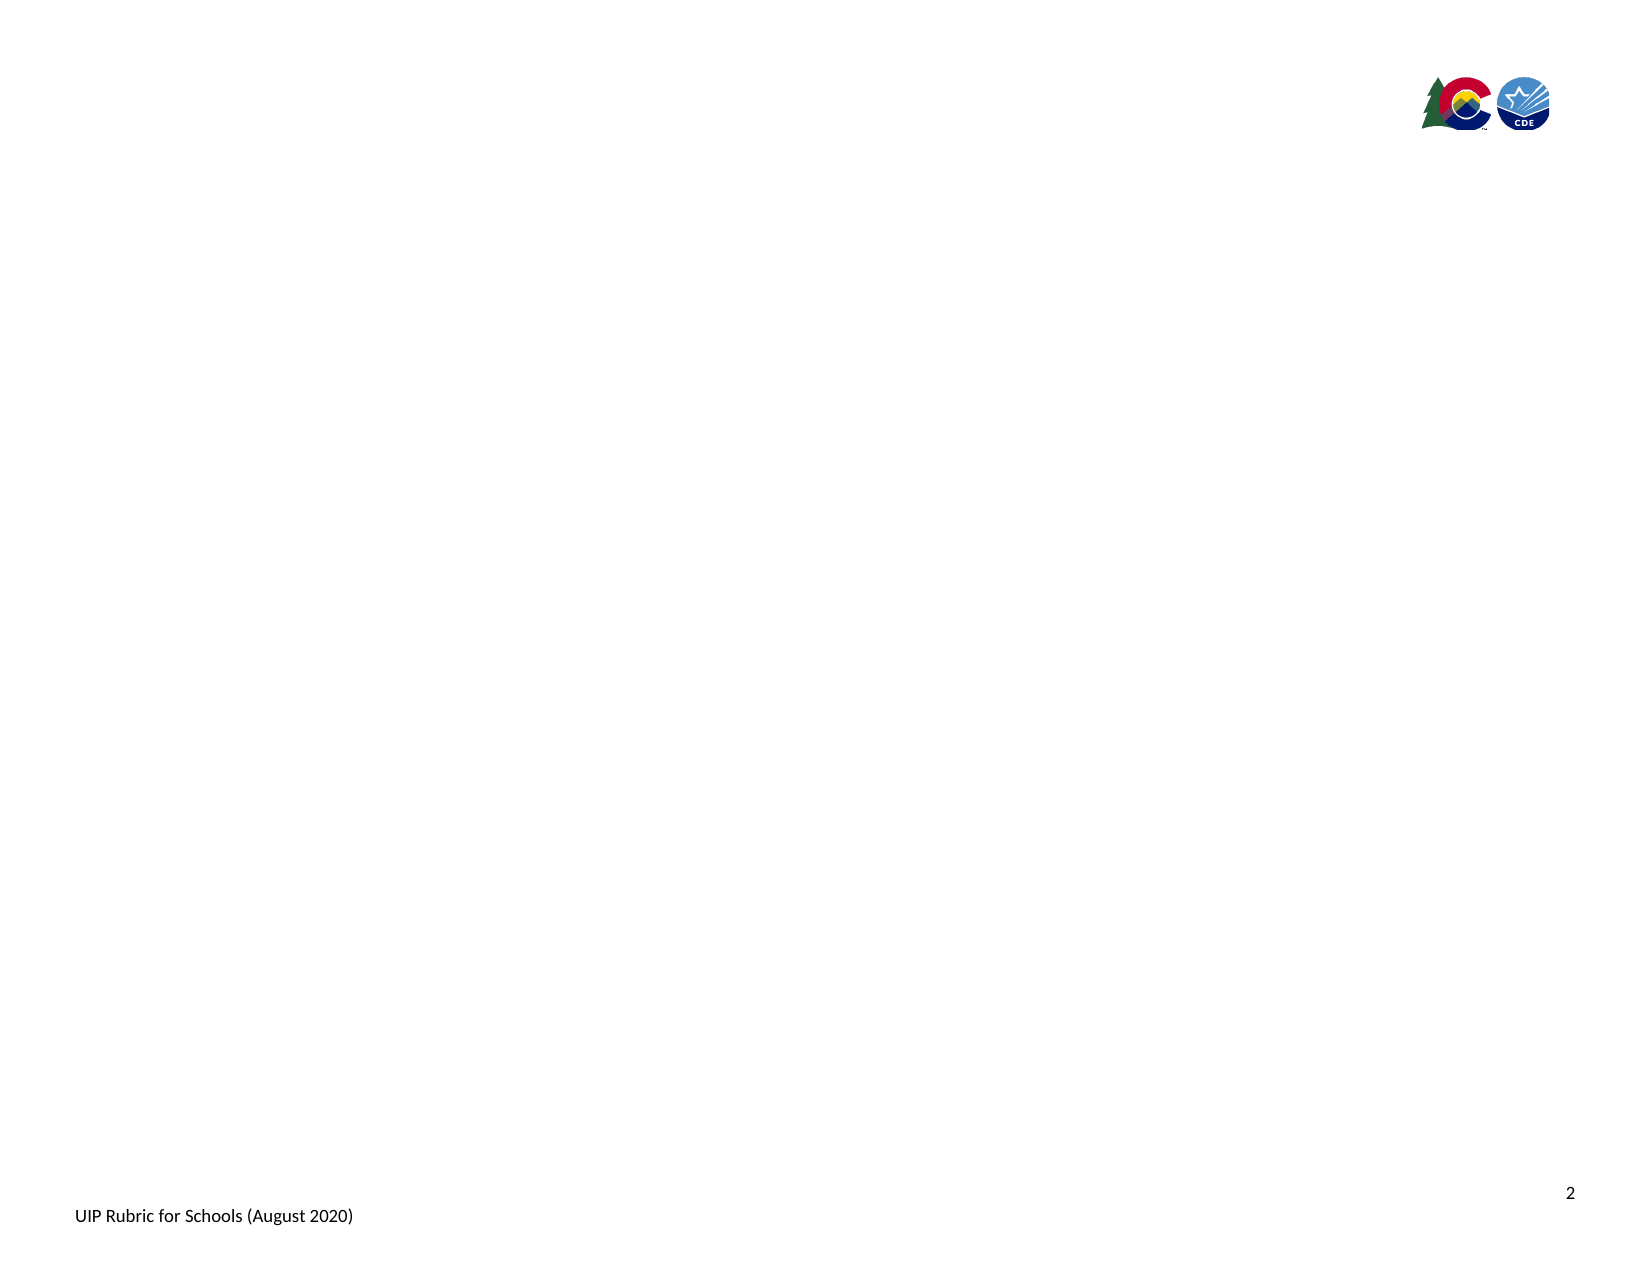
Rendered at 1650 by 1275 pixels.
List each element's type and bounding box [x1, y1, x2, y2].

picture [1421, 76, 1550, 130]
